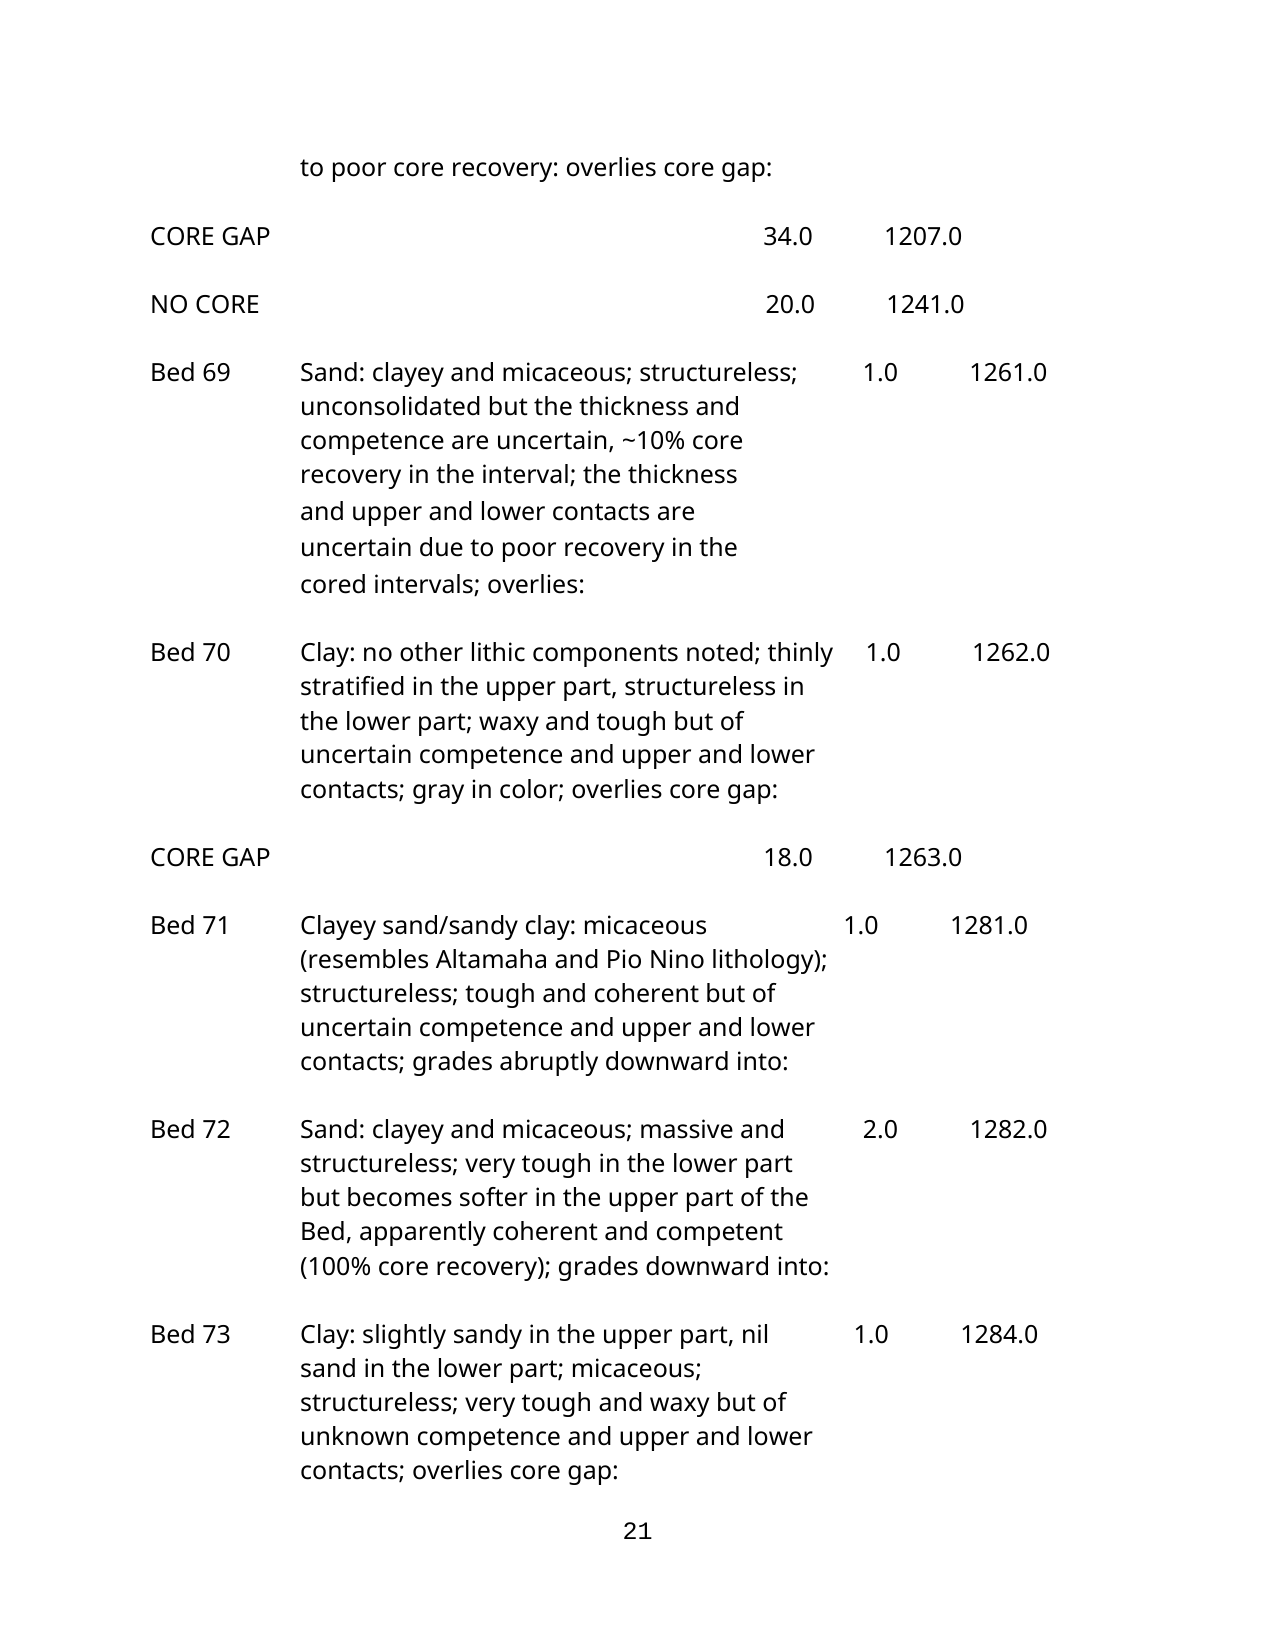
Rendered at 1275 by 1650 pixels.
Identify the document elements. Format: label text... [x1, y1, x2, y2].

text uncertain competence and upper and lower [150, 737, 1125, 771]
text (resembles Altamaha and Pio Nino lithology); [150, 942, 1125, 976]
text CORE GAP 18.0 1263.0 [150, 839, 1125, 873]
text structureless; very tough and waxy but of [150, 1384, 1125, 1418]
text unknown competence and upper and lower [150, 1418, 1125, 1452]
text sand in the lower part; micaceous; [150, 1350, 1125, 1384]
text Bed 71 Clayey sand/sandy clay: micaceous 1.0 1281.0 [150, 907, 1125, 942]
text structureless; very tough in the lower part [150, 1146, 1125, 1180]
text uncertain competence and upper and lower [150, 1010, 1125, 1044]
text competence are uncertain, ~10% core [150, 422, 1125, 457]
text and upper and lower contacts are [150, 493, 1125, 527]
text contacts; overlies core gap: [150, 1452, 1125, 1487]
text the lower part; waxy and tough but of [150, 703, 1125, 737]
text (100% core recovery); grades downward into: [150, 1248, 1125, 1282]
text Bed 73 Clay: slightly sandy in the upper part, nil 1.0 1284.0 [150, 1316, 1125, 1350]
text structureless; tough and coherent but of [150, 976, 1125, 1010]
text NO CORE 20.0 1241.0 [150, 286, 1125, 320]
text contacts; grades abruptly downward into: [150, 1044, 1125, 1078]
text stratified in the upper part, structureless in [150, 669, 1125, 703]
text Bed, apparently coherent and competent [150, 1214, 1125, 1248]
text recovery in the interval; the thickness [150, 457, 1125, 491]
text but becomes softer in the upper part of the [150, 1180, 1125, 1214]
text to poor core recovery: overlies core gap: [150, 150, 1125, 184]
text unconsolidated but the thickness and [150, 388, 1125, 422]
text uncertain due to poor recovery in the [150, 530, 1125, 564]
text contacts; gray in color; overlies core gap: [150, 771, 1125, 805]
text Bed 70 Clay: no other lithic components noted; thinly 1.0 1262.0 [150, 635, 1125, 669]
text Bed 69 Sand: clayey and micaceous; structureless; 1.0 1261.0 [150, 354, 1125, 388]
text cored intervals; overlies: [150, 567, 1125, 601]
text CORE GAP 34.0 1207.0 [150, 218, 1125, 252]
text Bed 72 Sand: clayey and micaceous; massive and 2.0 1282.0 [150, 1112, 1125, 1146]
